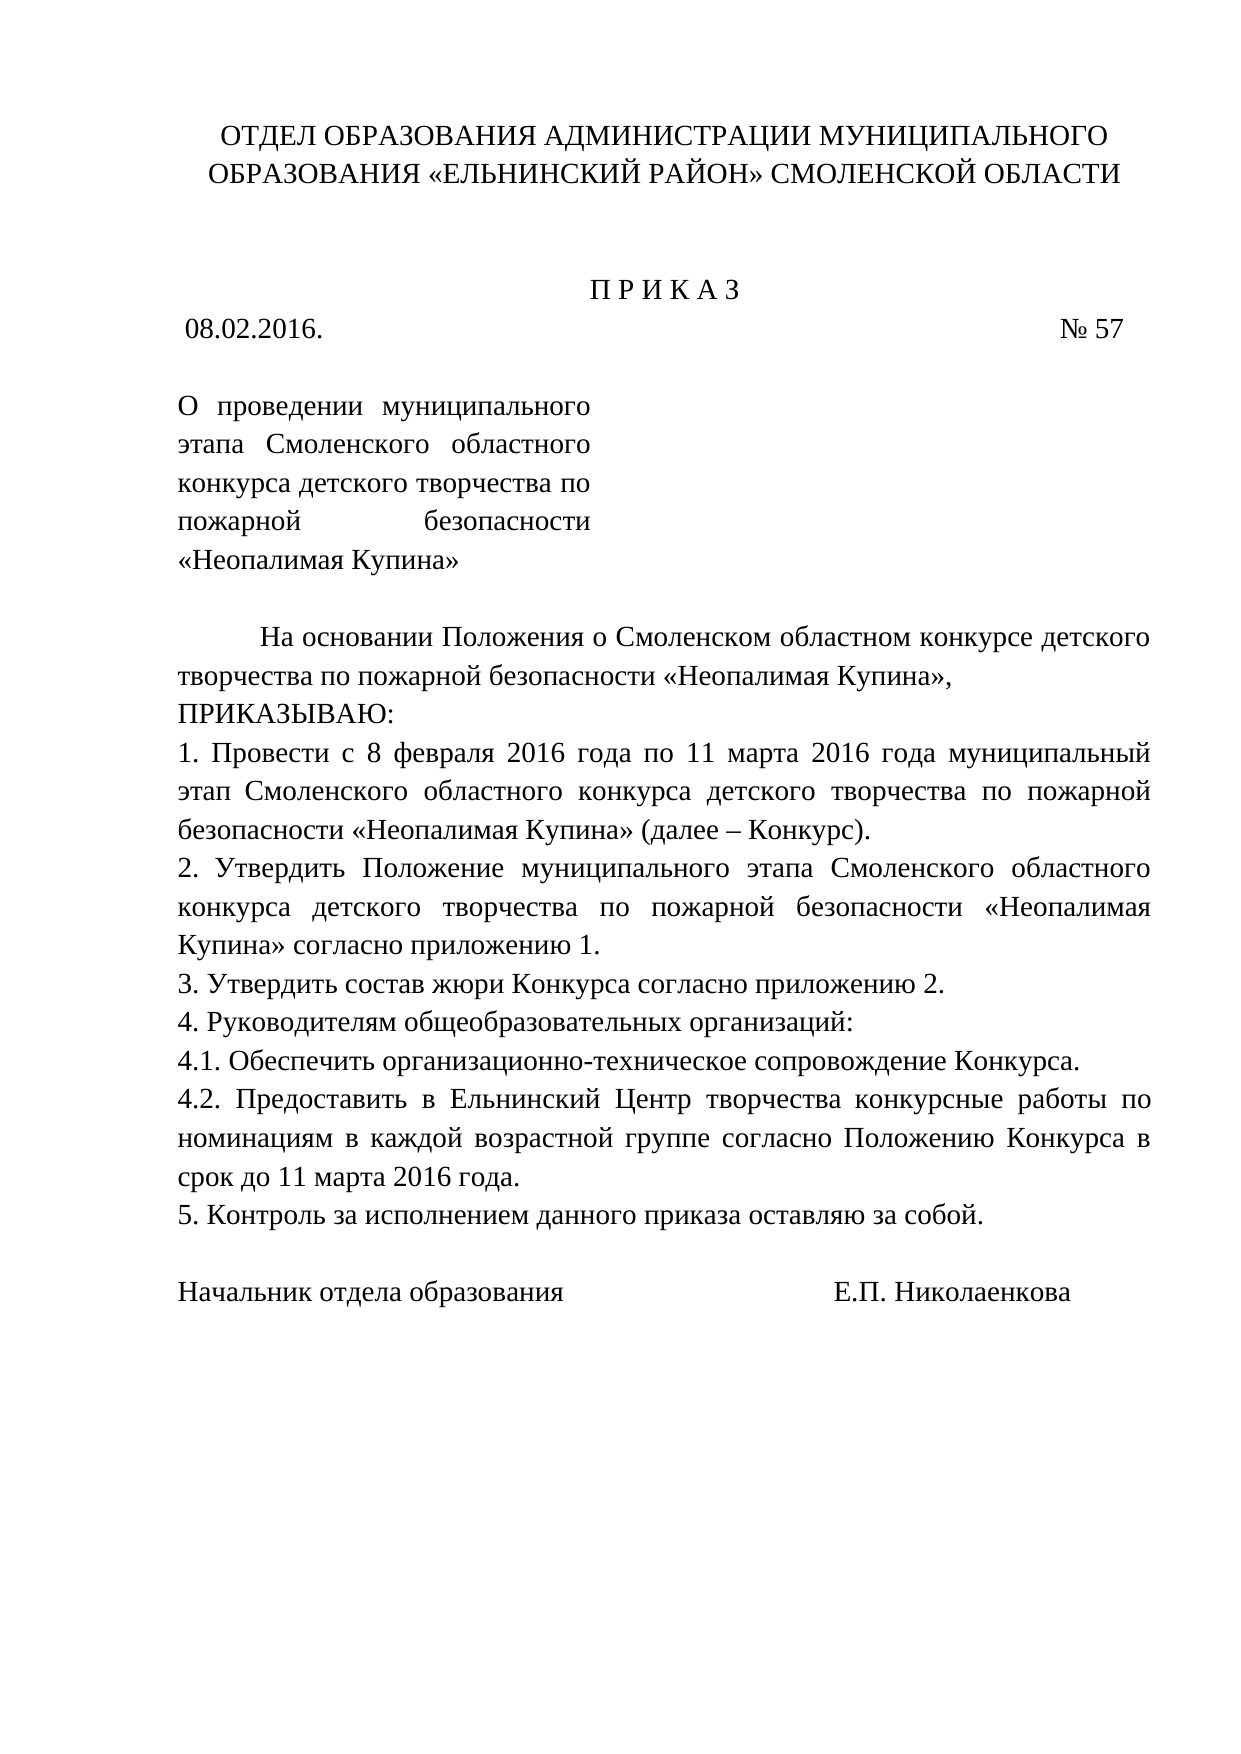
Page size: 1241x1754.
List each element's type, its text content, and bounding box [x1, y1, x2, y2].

text 4. Руководителям общеобразовательных организаций: [177, 1004, 1152, 1038]
text ОТДЕЛ ОБРАЗОВАНИЯ АДМИНИСТРАЦИИ МУНИЦИПАЛЬНОГО ОБРАЗОВАНИЯ «ЕЛЬНИНСКИЙ РАЙОН» СМОЛЕНСКОЙ ОБЛАСТИ [177, 118, 1152, 190]
text 4.1. Обеспечить организационно-техническое сопровождение Конкурса. [177, 1043, 1152, 1077]
text ПРИКАЗЫВАЮ: [177, 696, 1152, 730]
text 4.2. Предоставить в Ельнинский Центр творчества конкурсные работы по номинациям в каждой возрастной группе согласно Положению Конкурса в срок до 11 марта 2016 года. [177, 1082, 1152, 1192]
text П Р И К А З [177, 272, 1152, 306]
text 3. Утвердить состав жюри Конкурса согласно приложению 2. [177, 966, 1152, 999]
text Начальник отдела образования Е.П. Николаенкова [177, 1274, 1152, 1308]
text 1. Провести с 8 февраля 2016 года по 11 марта 2016 года муниципальный этап Смоленского областного конкурса детского творчества по пожарной безопасности «Неопалимая Купина» (далее – Конкурс). [177, 735, 1152, 845]
text 5. Контроль за исполнением данного приказа оставляю за собой. [177, 1197, 1152, 1231]
text 08.02.2016. № 57 [177, 311, 1152, 344]
text О проведении муниципального этапа Смоленского областного конкурса детского творчества по пожарной безопасности «Неопалимая Купина» [177, 388, 591, 576]
text 2. Утвердить Положение муниципального этапа Смоленского областного конкурса детского творчества по пожарной безопасности «Неопалимая Купина» согласно приложению 1. [177, 850, 1152, 961]
text На основании Положения о Смоленском областном конкурсе детского творчества по пожарной безопасности «Неопалимая Купина», [177, 619, 1152, 691]
